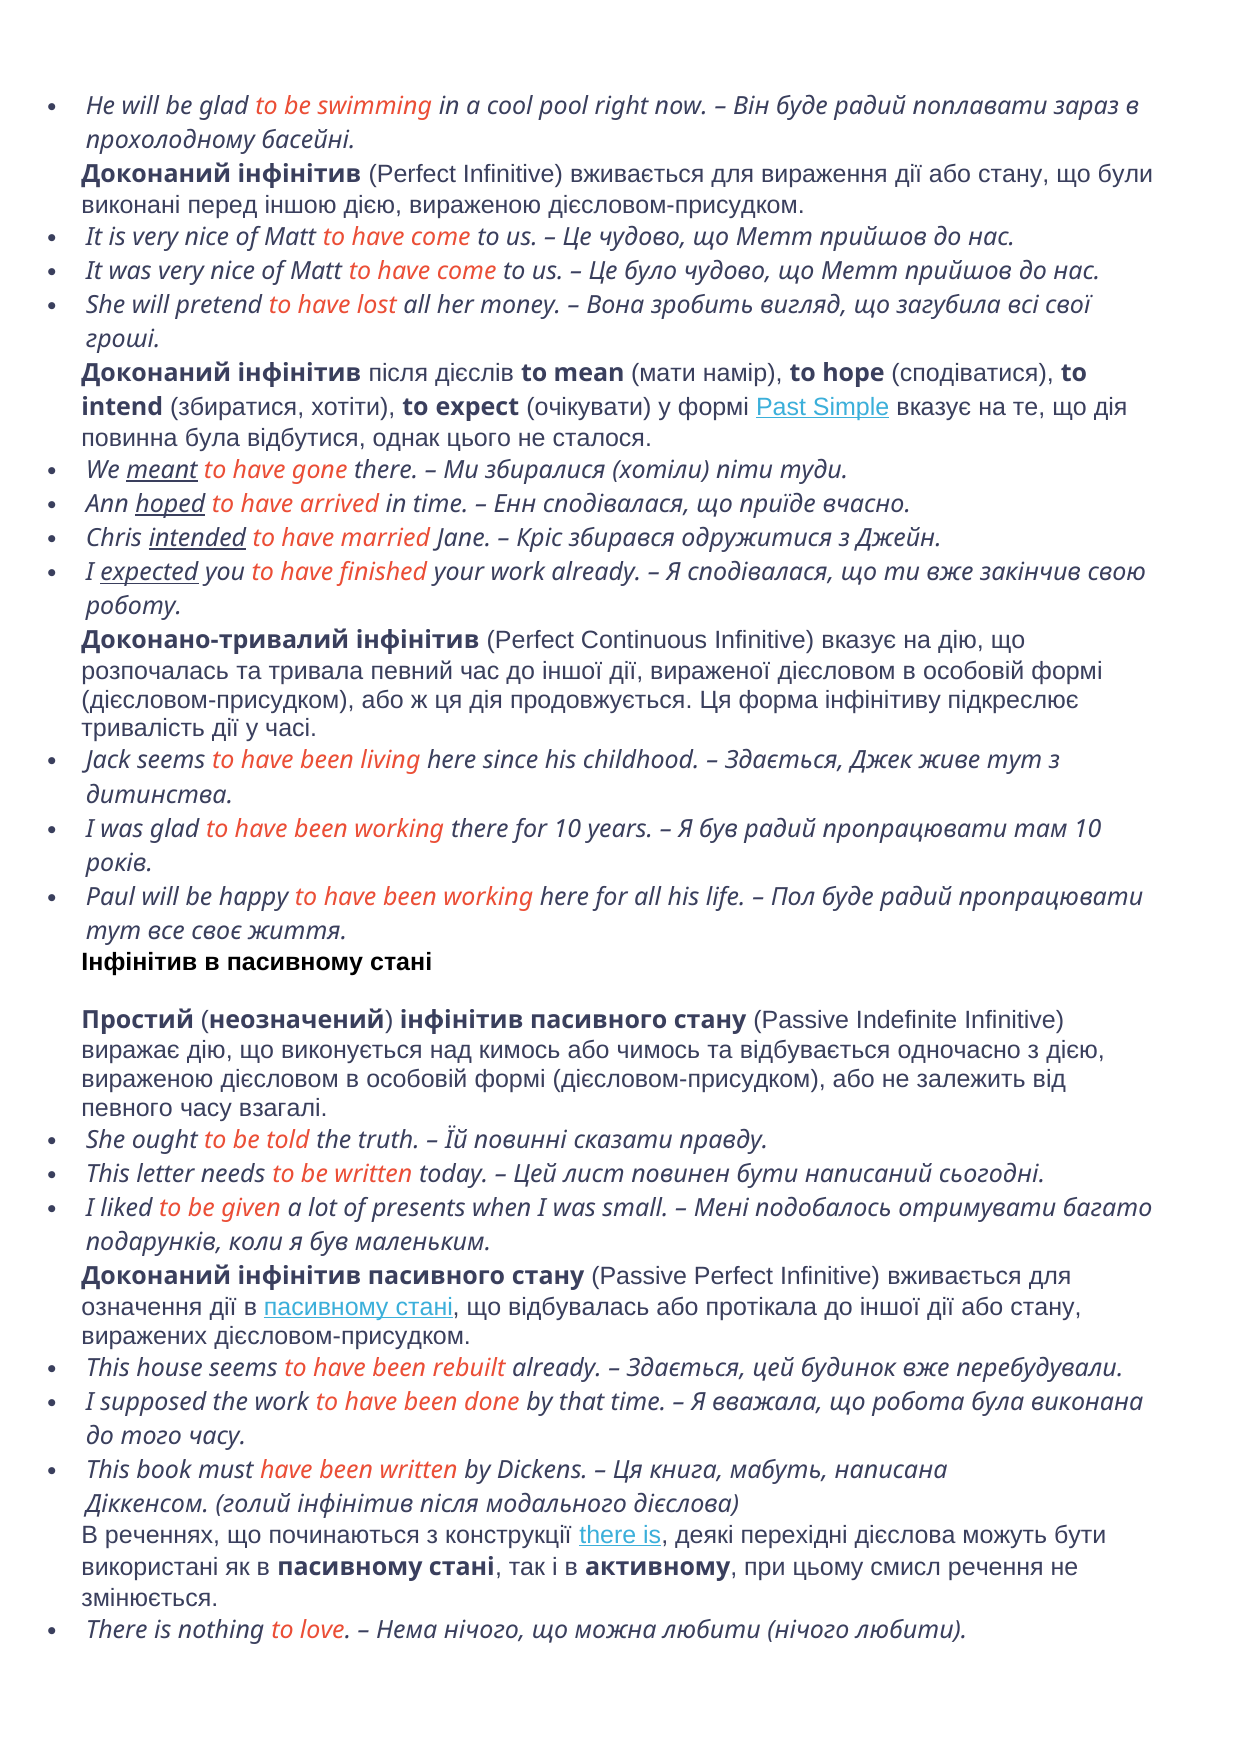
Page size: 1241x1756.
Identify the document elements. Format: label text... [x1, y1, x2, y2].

list It is very nice of Matt to have come to us. – Це чудово, що Метт прийшов до нас. [48, 218, 1157, 252]
list I liked to be given a lot of presents when I was small. – Мені подобалось отримувати багато подарунків, коли я був маленьким. [48, 1190, 1157, 1258]
list Jack seems to have been living here since his childhood. – Здається, Джек живе тут з дитинства. [48, 742, 1157, 810]
text Інфінітив в пасивному стані [81, 947, 1157, 975]
text Доконано-тривалий інфінітив (Perfect Continuous Infinitive) вказує на дію, що розпочалась та тривала певний час до іншої дії, вираженої дієсловом в особовій формі (дієсловом-присудком), або ж ця дія продовжується. Ця форма інфінітиву підкреслює тривалість дії у часі. [81, 622, 1157, 742]
list She will pretend to have lost all her money. – Вона зробить вигляд, що загубила всі свої гроші. [48, 287, 1157, 355]
text Простий (неозначений) інфінітив пасивного стану (Passive Indefinite Infinitive) виражає дію, що виконується над кимось або чимось та відбувається одночасно з дією, вираженою дієсловом в особовій формі (дієсловом-присудком), або не залежить від певного часу взагалі. [81, 1001, 1157, 1122]
list He will be glad to be swimming in a cool pool right now. – Він буде радий поплавати зараз в прохолодному басейні. [48, 87, 1157, 156]
list There is nothing to love. – Нема нічого, що можна любити (нічого любити). [48, 1611, 1157, 1645]
text Доконаний інфінітив пасивного стану (Passive Perfect Infinitive) вживається для означення дії в пасивному стані, що відбувалась або протікала до іншої дії або стану, виражених дієсловом-присудком. [81, 1258, 1157, 1349]
list Ann hoped to have arrived in time. – Енн сподівалася, що приїде вчасно. [48, 486, 1157, 520]
text Доконаний інфінітив (Perfect Infinitive) вживається для вираження дії або стану, що були виконані перед іншою дією, вираженою дієсловом-присудком. [81, 156, 1157, 218]
list Paul will be happy to have been working here for all his life. – Пол буде радий пропрацювати тут все своє життя. [48, 878, 1157, 947]
list I supposed the work to have been done by that time. – Я вважала, що робота була виконана до того часу. [48, 1383, 1157, 1452]
list This letter needs to be written today. – Цей лист повинен бути написаний сьогодні. [48, 1156, 1157, 1190]
list We meant to have gone there. – Ми збиралися (хотіли) піти туди. [48, 452, 1157, 486]
list It was very nice of Matt to have come to us. – Це було чудово, що Метт прийшов до нас. [48, 252, 1157, 287]
list I expected you to have finished your work already. – Я сподівалася, що ти вже закінчив свою роботу. [48, 554, 1157, 622]
list This book must have been written by Dickens. – Ця книга, мабуть, написана Діккенсом. (голий інфінітив після модального дієслова) [48, 1452, 1157, 1520]
list She ought to be told the truth. – Їй повинні сказати правду. [48, 1122, 1157, 1156]
text Доконаний інфінітив після дієслів to mean (мати намір), to hope (сподіватися), to intend (збиратися, хотіти), to expect (очікувати) у формі Past Simple вказує на те, що дія повинна була відбутися, однак цього не сталося. [81, 355, 1157, 452]
list Chris intended to have married Jane. – Кріс збирався одружитися з Джейн. [48, 520, 1157, 554]
list I was glad to have been working there for 10 years. – Я був радий пропрацювати там 10 років. [48, 810, 1157, 878]
list This house seems to have been rebuilt already. – Здається, цей будинок вже перебудували. [48, 1349, 1157, 1383]
text В реченнях, що починаються з конструкції there is, деякі перехідні дієслова можуть бути використані як в пасивному стані, так і в активному, при цьому смисл речення не змінюється. [81, 1520, 1157, 1611]
